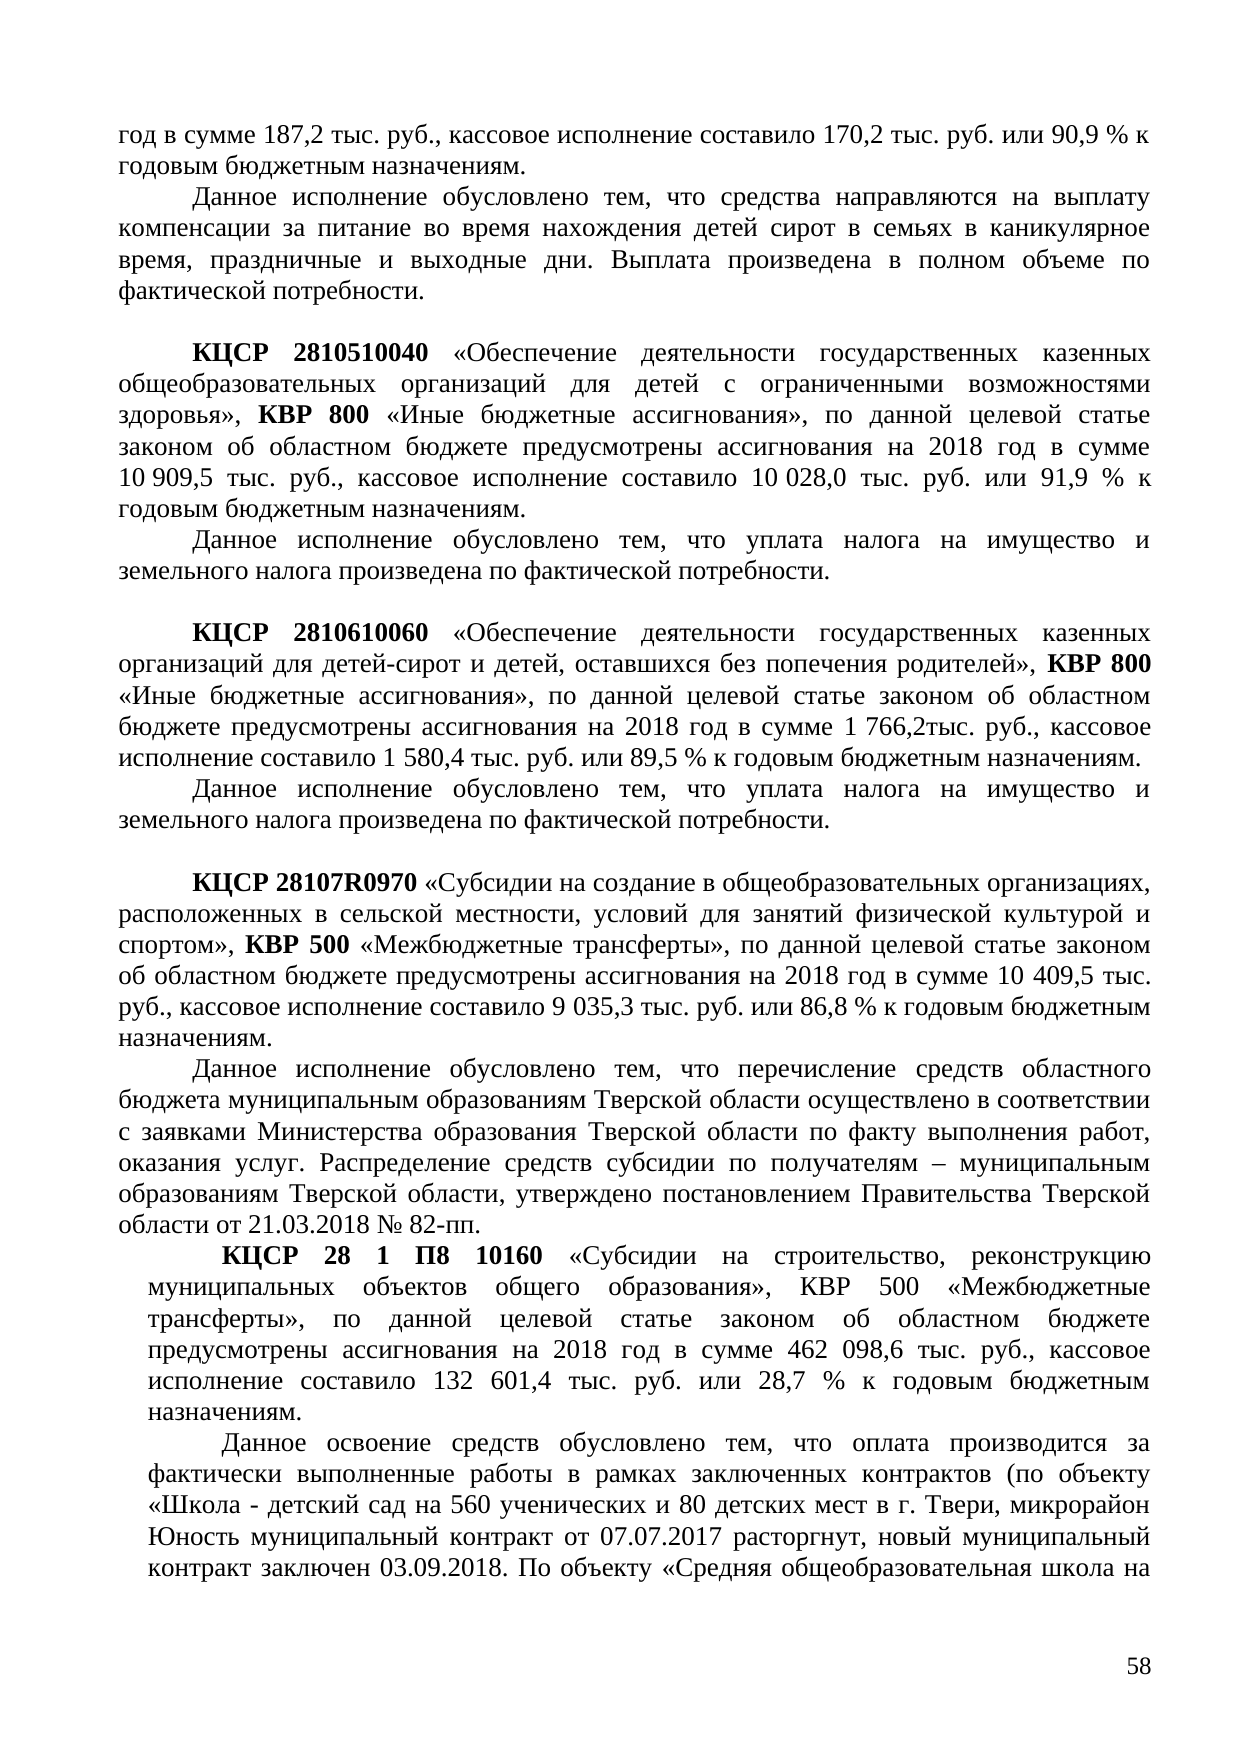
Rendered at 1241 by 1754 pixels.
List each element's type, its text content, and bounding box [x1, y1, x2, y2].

text КЦСР 2810610060 «Обеспечение деятельности государственных казенных организаций для детей-сирот и детей, оставшихся без попечения родителей», КВР 800 «Иные бюджетные ассигнования», по данной целевой статье законом об областном бюджете предусмотрены ассигнования на 2018 год в сумме 1 766,2тыс. руб., кассовое исполнение составило 1 580,4 тыс. руб. или 89,5 % к годовым бюджетным назначениям. [118, 616, 1152, 772]
text КЦСР 28107R0970 «Субсидии на создание в общеобразовательных организациях, расположенных в сельской местности, условий для занятий физической культурой и спортом», КВР 500 «Межбюджетные трансферты», по данной целевой статье законом об областном бюджете предусмотрены ассигнования на 2018 год в сумме 10 409,5 тыс. руб., кассовое исполнение составило 9 035,3 тыс. руб. или 86,8 % к годовым бюджетным назначениям. [118, 866, 1152, 1052]
text Данное исполнение обусловлено тем, что перечисление средств областного бюджета муниципальным образованиям Тверской области осуществлено в соответствии с заявками Министерства образования Тверской области по факту выполнения работ, оказания услуг. Распределение средств субсидии по получателям – муниципальным образованиям Тверской области, утверждено постановлением Правительства Тверской области от 21.03.2018 № 82-пп. [118, 1052, 1152, 1239]
text КЦСР 2810510040 «Обеспечение деятельности государственных казенных общеобразовательных организаций для детей с ограниченными возможностями здоровья», КВР 800 «Иные бюджетные ассигнования», по данной целевой статье законом об областном бюджете предусмотрены ассигнования на 2018 год в сумме 10 909,5 тыс. руб., кассовое исполнение составило 10 028,0 тыс. руб. или 91,9 % к годовым бюджетным назначениям. [118, 336, 1152, 523]
text Данное исполнение обусловлено тем, что уплата налога на имущество и земельного налога произведена по фактической потребности. [118, 523, 1152, 585]
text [118, 118, 1152, 180]
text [148, 1426, 1152, 1582]
text КЦСР 28 1 П8 10160 «Субсидии на строительство, реконструкцию муниципальных объектов общего образования», КВР 500 «Межбюджетные трансферты», по данной целевой статье законом об областном бюджете предусмотрены ассигнования на 2018 год в сумме 462 098,6 тыс. руб., кассовое исполнение составило 132 601,4 тыс. руб. или 28,7 % к годовым бюджетным назначениям. [148, 1239, 1152, 1426]
text Данное исполнение обусловлено тем, что уплата налога на имущество и земельного налога произведена по фактической потребности. [118, 772, 1152, 834]
text Данное исполнение обусловлено тем, что средства направляются на выплату компенсации за питание во время нахождения детей сирот в семьях в каникулярное время, праздничные и выходные дни. Выплата произведена в полном объеме по фактической потребности. [118, 180, 1152, 305]
